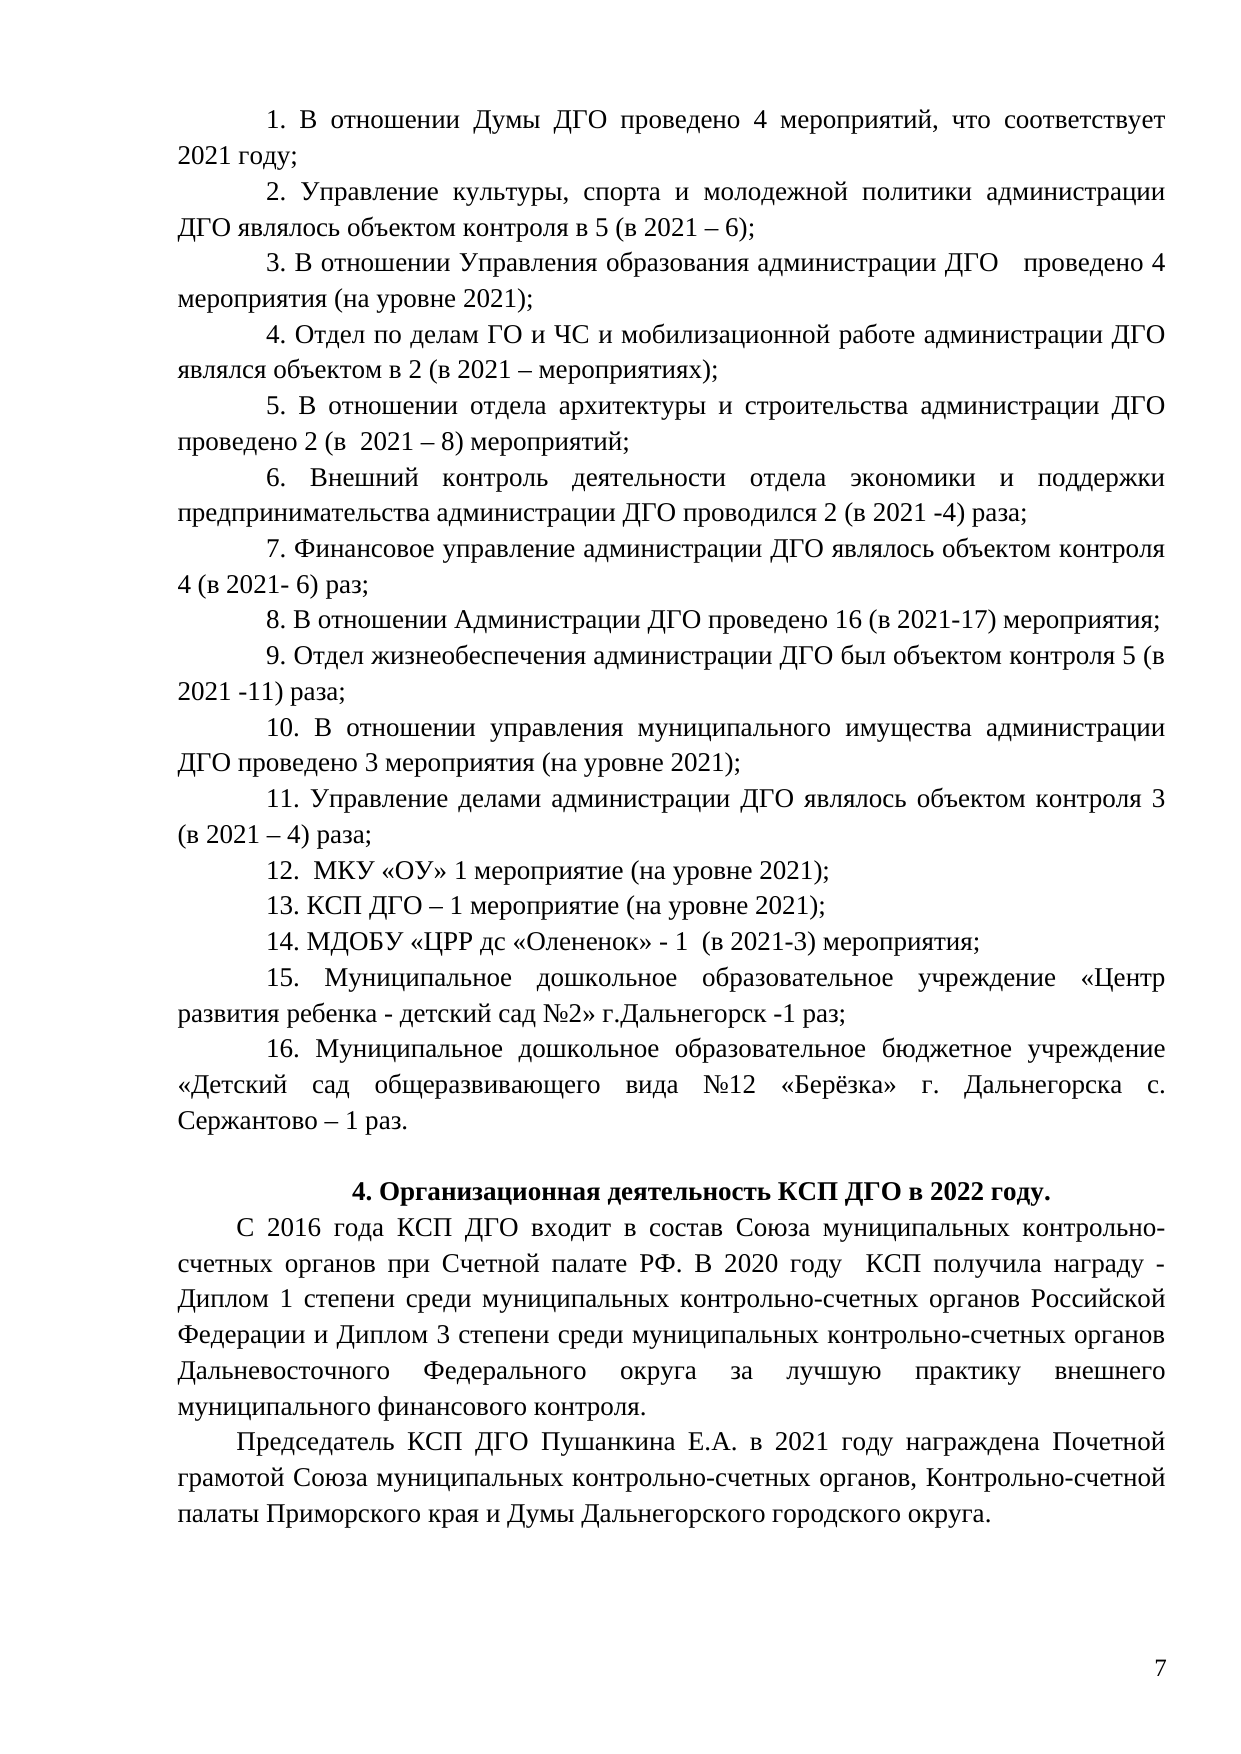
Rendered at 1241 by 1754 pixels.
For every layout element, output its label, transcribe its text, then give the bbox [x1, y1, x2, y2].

text 3. В отношении Управления образования администрации ДГО проведено 4 мероприятия (на уровне 2021); [177, 246, 1167, 313]
text Председатель КСП ДГО Пушанкина Е.А. в 2021 году награждена Почетной грамотой Союза муниципальных контрольно-счетных органов, Контрольно-счетной палаты Приморского края и Думы Дальнегорского городского округа. [177, 1425, 1167, 1528]
text 1. В отношении Думы ДГО проведено 4 мероприятий, что соответствует 2021 году; [177, 103, 1167, 170]
text 6. Внешний контроль деятельности отдела экономики и поддержки предпринимательства администрации ДГО проводился 2 (в 2021 -4) раза; [177, 461, 1167, 528]
text 15. Муниципальное дошкольное образовательное учреждение «Центр развития ребенка - детский сад №2» г.Дальнегорск -1 раз; [177, 961, 1167, 1028]
text 13. КСП ДГО – 1 мероприятие (на уровне 2021); [177, 889, 1167, 921]
text 5. В отношении отдела архитектуры и строительства администрации ДГО проведено 2 (в 2021 – 8) мероприятий; [177, 389, 1167, 456]
text 4. Организационная деятельность КСП ДГО в 2022 году. [177, 1175, 1167, 1206]
text 10. В отношении управления муниципального имущества администрации ДГО проведено 3 мероприятия (на уровне 2021); [177, 711, 1167, 778]
text 8. В отношении Администрации ДГО проведено 16 (в 2021-17) мероприятия; [177, 604, 1167, 635]
text 9. Отдел жизнеобеспечения администрации ДГО был объектом контроля 5 (в 2021 -11) раза; [177, 639, 1167, 706]
text 14. МДОБУ «ЦРР дс «Олененок» - 1 (в 2021-3) мероприятия; [177, 925, 1167, 956]
text 11. Управление делами администрации ДГО являлось объектом контроля 3 (в 2021 – 4) раза; [177, 782, 1167, 849]
text 7. Финансовое управление администрации ДГО являлось объектом контроля 4 (в 2021- 6) раз; [177, 532, 1167, 599]
text С 2016 года КСП ДГО входит в состав Союза муниципальных контрольно-счетных органов при Счетной палате РФ. В 2020 году КСП получила награду - Диплом 1 степени среди муниципальных контрольно-счетных органов Российской Федерации и Диплом 3 степени среди муниципальных контрольно-счетных органов Дальневосточного Федерального округа за лучшую практику внешнего муниципального финансового контроля. [177, 1211, 1167, 1421]
text 16. Муниципальное дошкольное образовательное бюджетное учреждение «Детский сад общеразвивающего вида №12 «Берёзка» г. Дальнегорска с. Сержантово – 1 раз. [177, 1032, 1167, 1135]
text 2. Управление культуры, спорта и молодежной политики администрации ДГО являлось объектом контроля в 5 (в 2021 – 6); [177, 175, 1167, 242]
text 4. Отдел по делам ГО и ЧС и мобилизационной работе администрации ДГО являлся объектом в 2 (в 2021 – мероприятиях); [177, 318, 1167, 385]
text 12. МКУ «ОУ» 1 мероприятие (на уровне 2021); [177, 854, 1167, 885]
